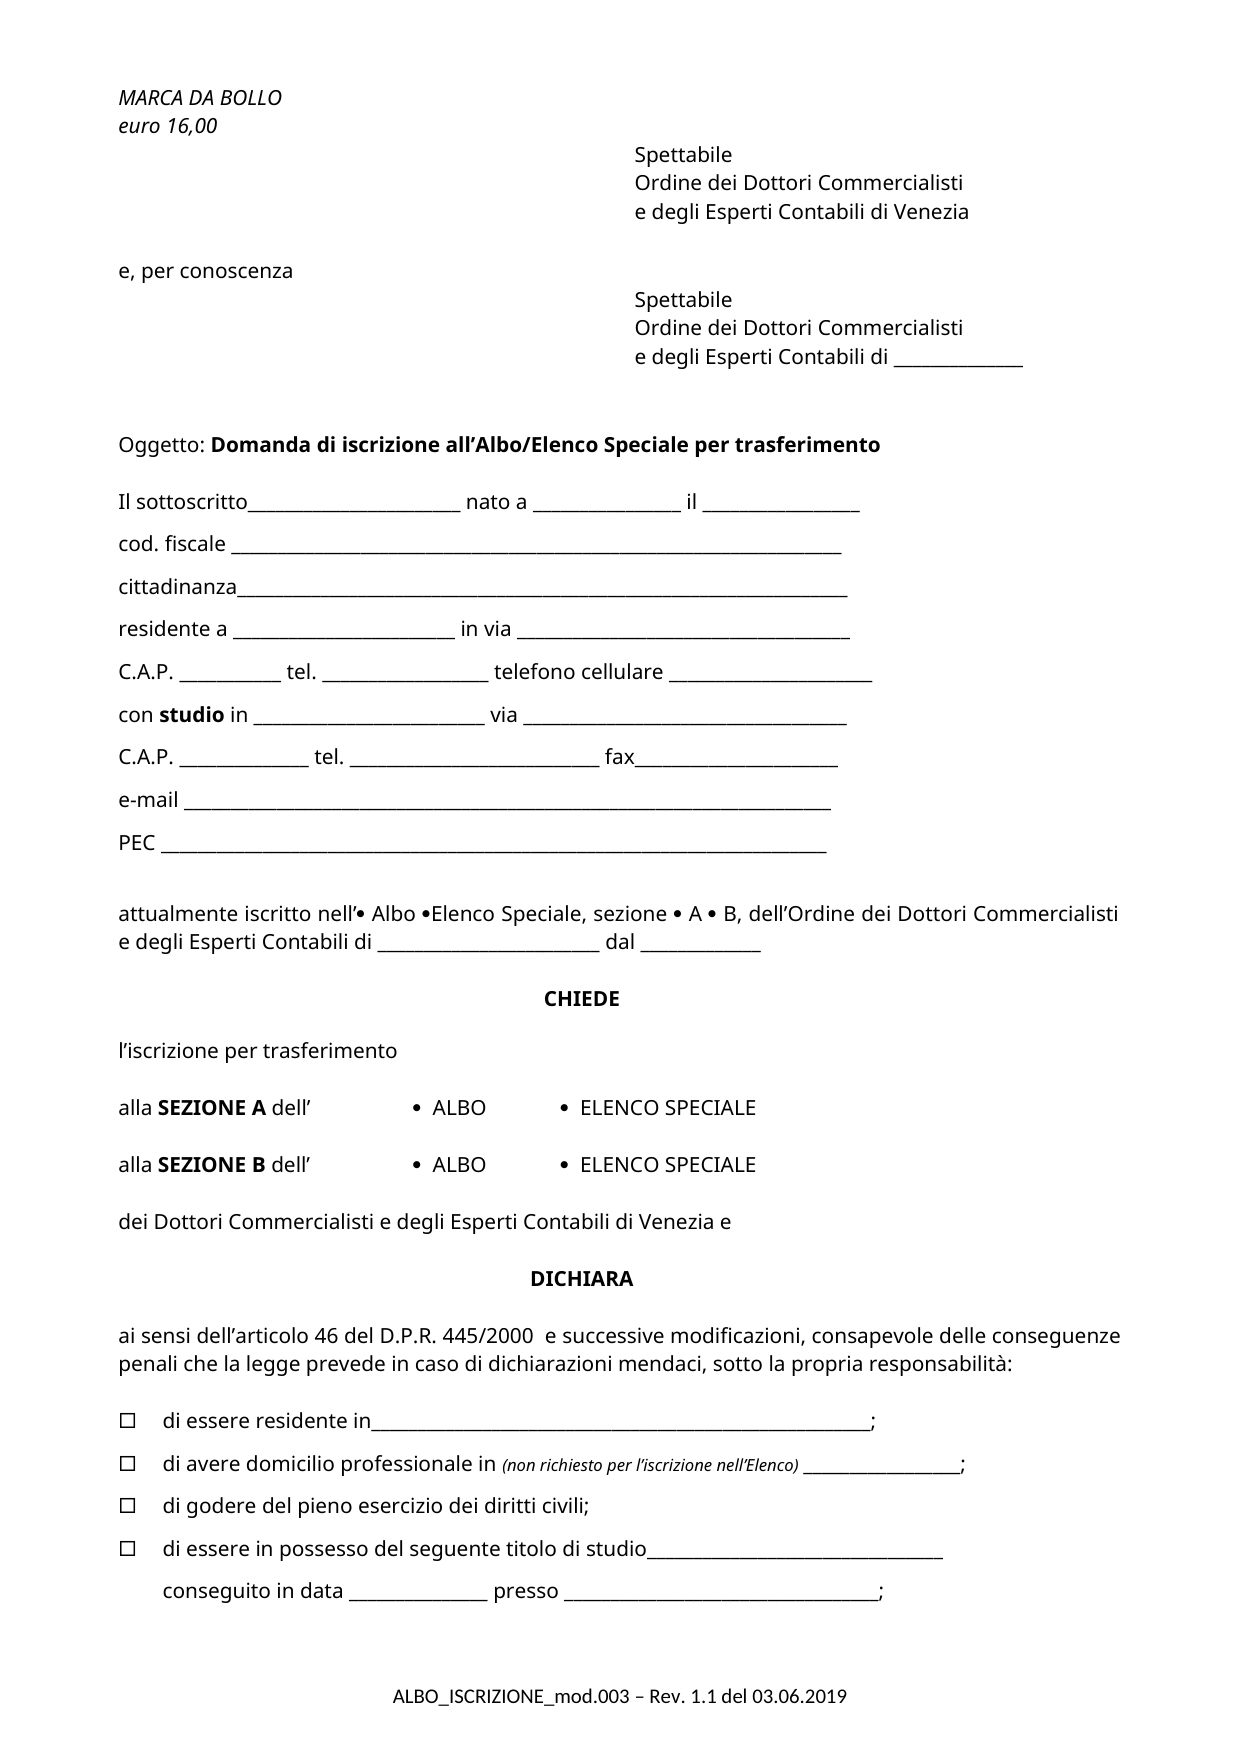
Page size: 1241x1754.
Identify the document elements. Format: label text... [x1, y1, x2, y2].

subtitle Ordine dei Dottori Commercialisti [118, 313, 1120, 342]
text cittadinanza__________________________________________________________________ [118, 572, 1120, 600]
subtitle Spettabile [118, 285, 1045, 313]
subtitle Oggetto: Domanda di iscrizione all’Albo/Elenco Speciale per trasferimento [118, 430, 1045, 458]
text con studio in _________________________ via ___________________________________ [118, 700, 1120, 728]
text attualmente iscritto nell’ Albo Elenco Speciale, sezione A B, dell’Ordine dei Dottori Commercialisti e degli Esperti Contabili di ________________________ dal _____________ [118, 899, 1120, 956]
subtitle MARCA DA BOLLO [118, 83, 1045, 112]
list PEC ________________________________________________________________________ [118, 828, 1120, 856]
subtitle CHIEDE [118, 984, 1045, 1012]
text dei Dottori Commercialisti e degli Esperti Contabili di Venezia e [118, 1207, 1122, 1236]
list di godere del pieno esercizio dei diritti civili; [118, 1491, 1120, 1520]
subtitle Ordine dei Dottori Commercialisti [118, 168, 1120, 197]
list di essere in possesso del seguente titolo di studio________________________________ [118, 1534, 1120, 1562]
list di essere residente in______________________________________________________; [118, 1406, 1120, 1434]
text C.A.P. ___________ tel. __________________ telefono cellulare ______________________ [118, 657, 1120, 686]
text alla SEZIONE B dell’ ALBO ELENCO SPECIALE [118, 1150, 1045, 1179]
text e degli Esperti Contabili di Venezia [118, 197, 1045, 225]
text cod. fiscale __________________________________________________________________ [118, 529, 1120, 558]
subtitle Spettabile [118, 140, 1045, 168]
text e-mail ______________________________________________________________________ [118, 785, 1120, 813]
text ai sensi dell’articolo 46 del D.P.R. 445/2000 e successive modificazioni, consapevole delle conseguenze penali che la legge prevede in caso di dichiarazioni mendaci, sotto la propria responsabilità: [118, 1321, 1122, 1378]
text e degli Esperti Contabili di ______________ [118, 342, 1122, 370]
subtitle DICHIARA [118, 1264, 1045, 1292]
text Il sottoscritto_______________________ nato a ________________ il _________________ [118, 487, 1120, 515]
text euro 16,00 [118, 112, 1045, 140]
text e, per conoscenza [118, 257, 1122, 285]
text l’iscrizione per trasferimento [118, 1036, 1122, 1065]
list di avere domicilio professionale in (non richiesto per l’iscrizione nell’Elenco) _________________; [118, 1449, 1120, 1477]
text C.A.P. ______________ tel. ___________________________ fax______________________ [118, 742, 1120, 771]
text residente a ________________________ in via ____________________________________ [118, 614, 1120, 643]
text alla SEZIONE A dell’ ALBO ELENCO SPECIALE [118, 1093, 1045, 1122]
text conseguito in data _______________ presso __________________________________; [118, 1577, 1120, 1605]
